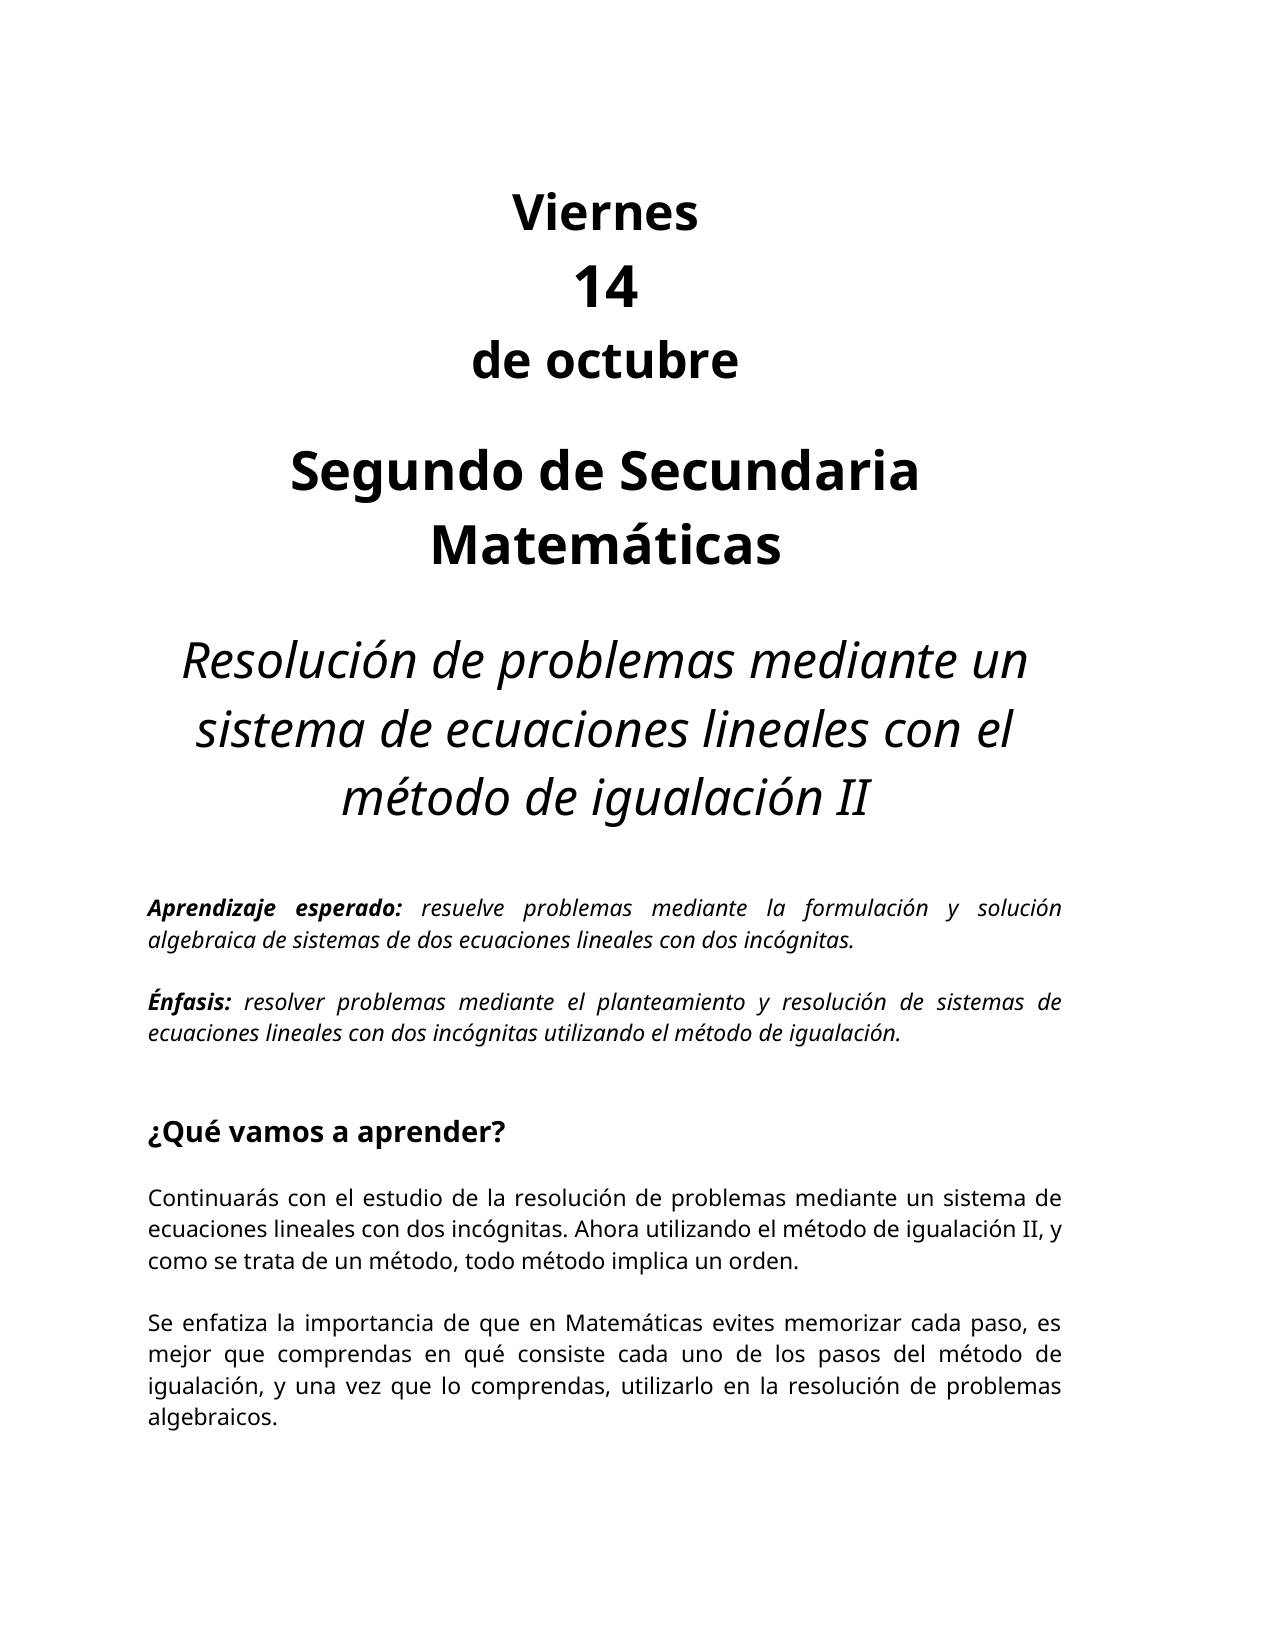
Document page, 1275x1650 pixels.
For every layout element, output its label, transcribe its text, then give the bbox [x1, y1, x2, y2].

text Continuarás con el estudio de la resolución de problemas mediante un sistema de ecuaciones lineales con dos incógnitas. Ahora utilizando el método de igualación II, y como se trata de un método, todo método implica un orden. [148, 1182, 1063, 1276]
text de octubre [148, 325, 1063, 393]
text Se enfatiza la importancia de que en Matemáticas evites memorizar cada paso, es mejor que comprendas en qué consiste cada uno de los pasos del método de igualación, y una vez que lo comprendas, utilizarlo en la resolución de problemas algebraicos. [148, 1307, 1063, 1432]
text Matemáticas [148, 506, 1063, 580]
text Aprendizaje esperado: resuelve problemas mediante la formulación y solución algebraica de sistemas de dos ecuaciones lineales con dos incógnitas. [148, 892, 1063, 955]
text Resolución de problemas mediante un sistema de ecuaciones lineales con el método de igualación II [148, 626, 1063, 830]
text Énfasis: resolver problemas mediante el planteamiento y resolución de sistemas de ecuaciones lineales con dos incógnitas utilizando el método de igualación. [148, 986, 1063, 1049]
text Segundo de Secundaria [148, 433, 1063, 506]
text Viernes [148, 177, 1063, 245]
text 14 [148, 245, 1063, 325]
text ¿Qué vamos a aprender? [148, 1111, 1063, 1151]
